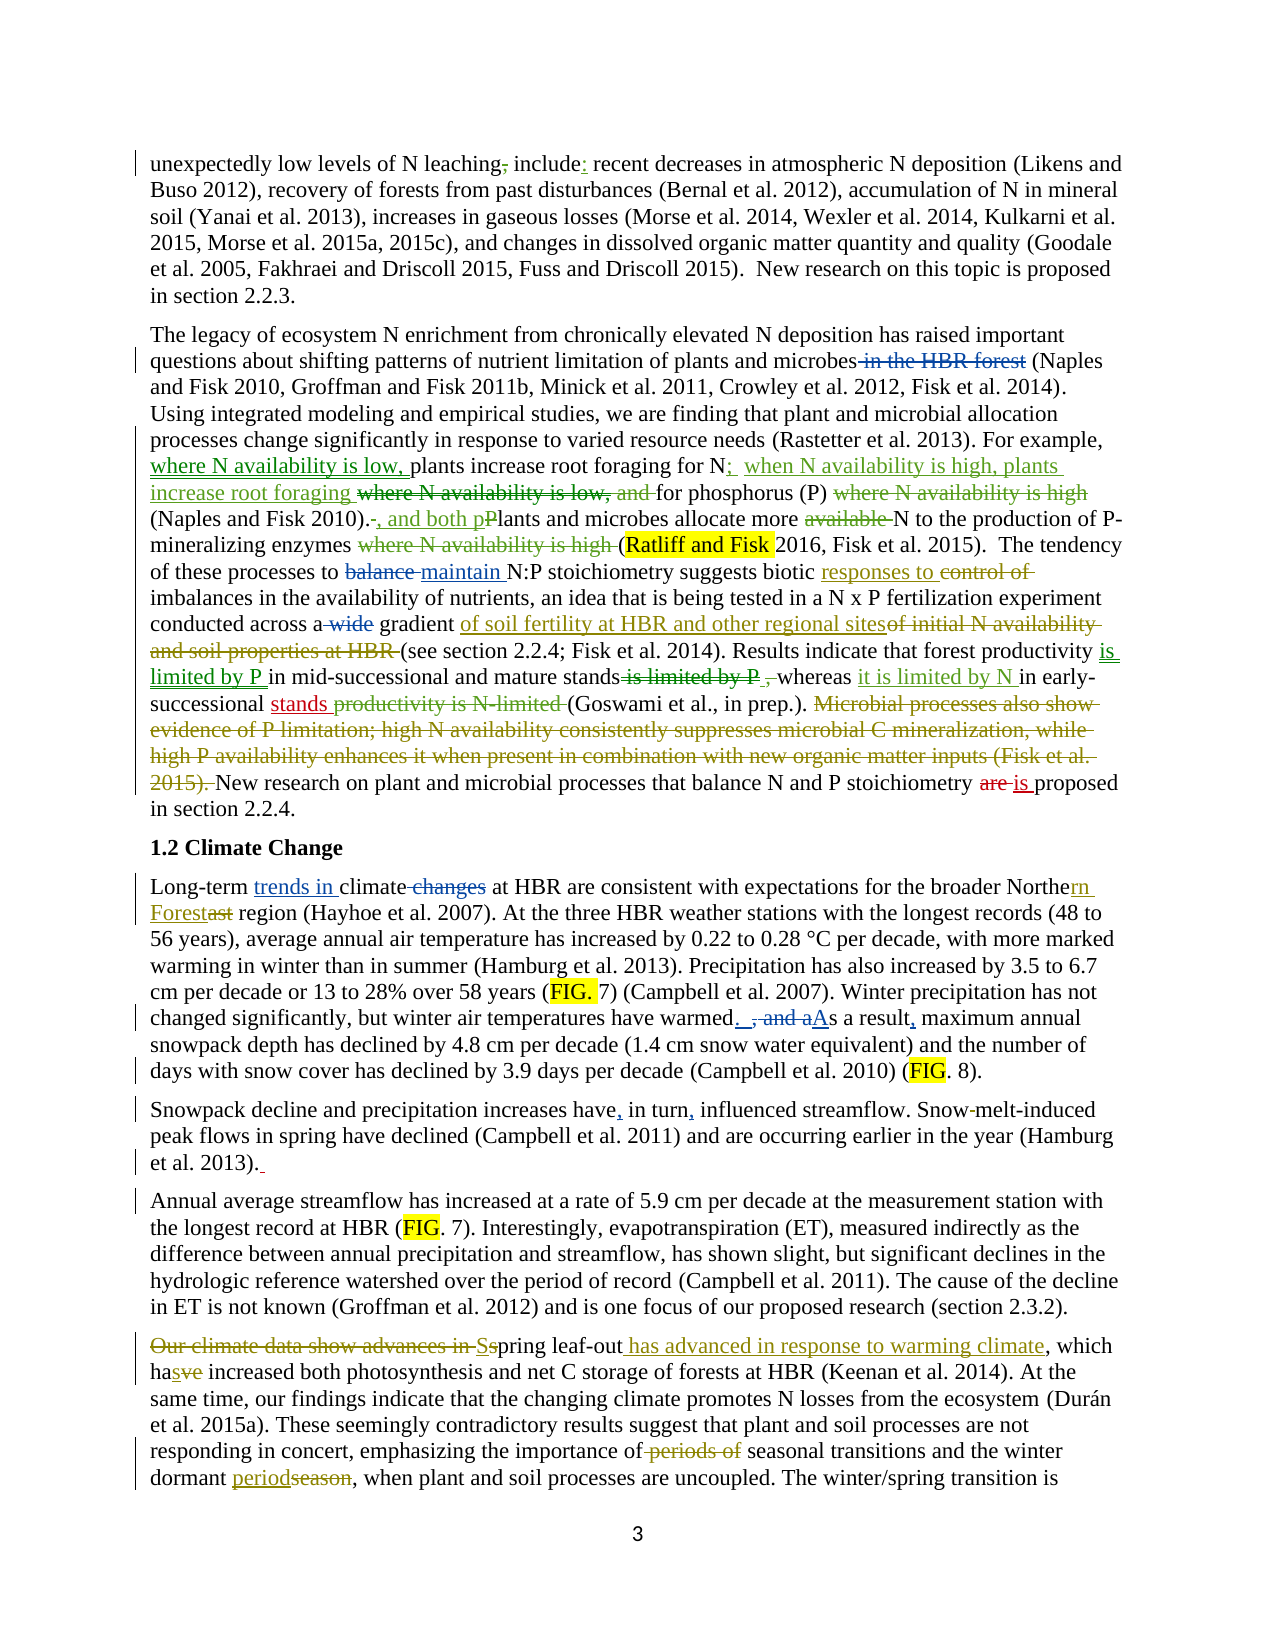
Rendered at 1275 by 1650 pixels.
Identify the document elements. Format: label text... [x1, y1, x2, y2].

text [150, 1332, 1125, 1490]
text 1.2 Climate Change [150, 834, 1125, 860]
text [150, 150, 1125, 308]
text Annual average streamflow has increased at a rate of 5.9 cm per decade at the measurement station with the longest record at HBR (FIG. 7). Interestingly, evapotranspiration (ET), measured indirectly as the difference between annual precipitation and streamflow, has shown slight, but significant declines in the hydrologic reference watershed over the period of record (Campbell et al. 2011). The cause of the decline in ET is not known (Groffman et al. 2012) and is one focus of our proposed research (section 2.3.2). [150, 1188, 1125, 1319]
text Long-term climate at HBR are consistent with expectations for the broader Northe region (Hayhoe et al. 2007). At the three HBR weather stations with the longest records (48 to 56 years), average annual air temperature has increased by 0.22 to 0.28 °C per decade, with more marked warming in winter than in summer (Hamburg et al. 2013). Precipitation has also increased by 3.5 to 6.7 cm per decade or 13 to 28% over 58 years (FIG. 7) (Campbell et al. 2007). Winter precipitation has not changed significantly, but winter air temperatures have warmeds a result maximum annual snowpack depth has declined by 4.8 cm per decade (1.4 cm snow water equivalent) and the number of days with snow cover has declined by 3.9 days per decade (Campbell et al. 2010) (FIG. 8). [150, 873, 1125, 1083]
text The legacy of ecosystem N enrichment from chronically elevated N deposition has raised important questions about shifting patterns of nutrient limitation of plants and microbes (Naples and Fisk 2010, Groffman and Fisk 2011b, Minick et al. 2011, Crowley et al. 2012, Fisk et al. 2014). Using integrated modeling and empirical studies, we are finding that plant and microbial allocation processes change significantly in response to varied resource needs (Rastetter et al. 2013). For example, plants increase root foraging for N for phosphorus (P) (Naples and Fisk 2010).lants and microbes allocate more N to the production of P-mineralizing enzymes (Ratliff and Fisk 2016, Fisk et al. 2015). The tendency of these processes to N:P stoichiometry suggests biotic imbalances in the availability of nutrients, an idea that is being tested in a N x P fertilization experiment conducted across a gradient (see section 2.2.4; Fisk et al. 2014). Results indicate that forest productivity in mid-successional and mature standswhereas in early-successional (Goswami et al., in prep.). New research on plant and microbial processes that balance N and P stoichiometry proposed in section 2.2.4. [150, 321, 1125, 821]
text Snowpack decline and precipitation increases have in turn influenced streamflow. Snowmelt-induced peak flows in spring have declined (Campbell et al. 2011) and are occurring earlier in the year (Hamburg et al. 2013). [150, 1096, 1125, 1175]
